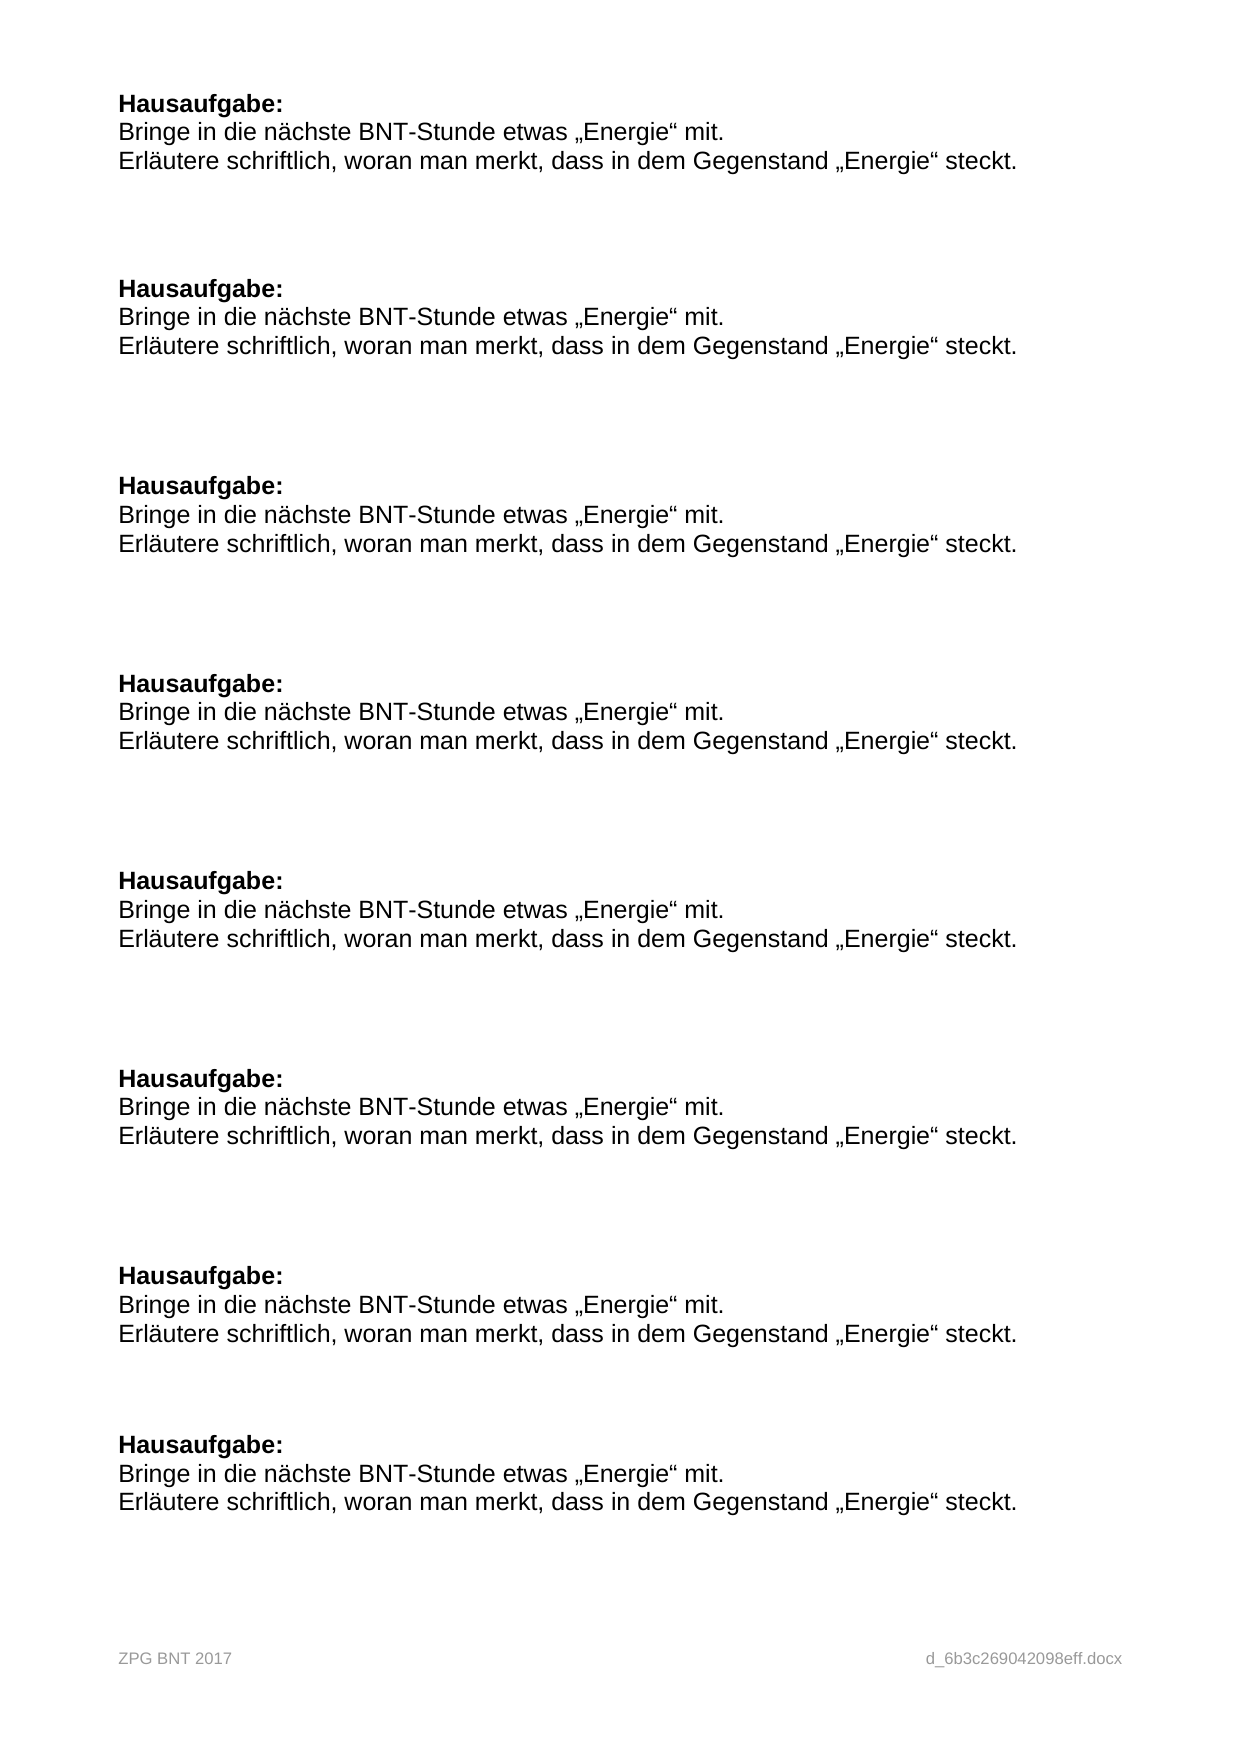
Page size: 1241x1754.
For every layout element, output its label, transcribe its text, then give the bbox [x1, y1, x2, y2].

text Hausaufgabe: Bringe in die nächste BNT-Stunde etwas „Energie“ mit. Erläutere schriftlich, woran man merkt, dass in dem Gegenstand „Energie“ steckt. [118, 274, 1122, 360]
text Hausaufgabe: Bringe in die nächste BNT-Stunde etwas „Energie“ mit. Erläutere schriftlich, woran man merkt, dass in dem Gegenstand „Energie“ steckt. [118, 471, 1122, 557]
text Hausaufgabe: Bringe in die nächste BNT-Stunde etwas „Energie“ mit. Erläutere schriftlich, woran man merkt, dass in dem Gegenstand „Energie“ steckt. [118, 1064, 1122, 1150]
text Hausaufgabe: Bringe in die nächste BNT-Stunde etwas „Energie“ mit. Erläutere schriftlich, woran man merkt, dass in dem Gegenstand „Energie“ steckt. [118, 1261, 1122, 1347]
text Hausaufgabe: Bringe in die nächste BNT-Stunde etwas „Energie“ mit. Erläutere schriftlich, woran man merkt, dass in dem Gegenstand „Energie“ steckt. [118, 669, 1122, 755]
text Hausaufgabe: Bringe in die nächste BNT-Stunde etwas „Energie“ mit. Erläutere schriftlich, woran man merkt, dass in dem Gegenstand „Energie“ steckt. [118, 1430, 1122, 1516]
text Hausaufgabe: Bringe in die nächste BNT-Stunde etwas „Energie“ mit. Erläutere schriftlich, woran man merkt, dass in dem Gegenstand „Energie“ steckt. [118, 89, 1122, 261]
text Hausaufgabe: Bringe in die nächste BNT-Stunde etwas „Energie“ mit. Erläutere schriftlich, woran man merkt, dass in dem Gegenstand „Energie“ steckt. [118, 866, 1122, 952]
